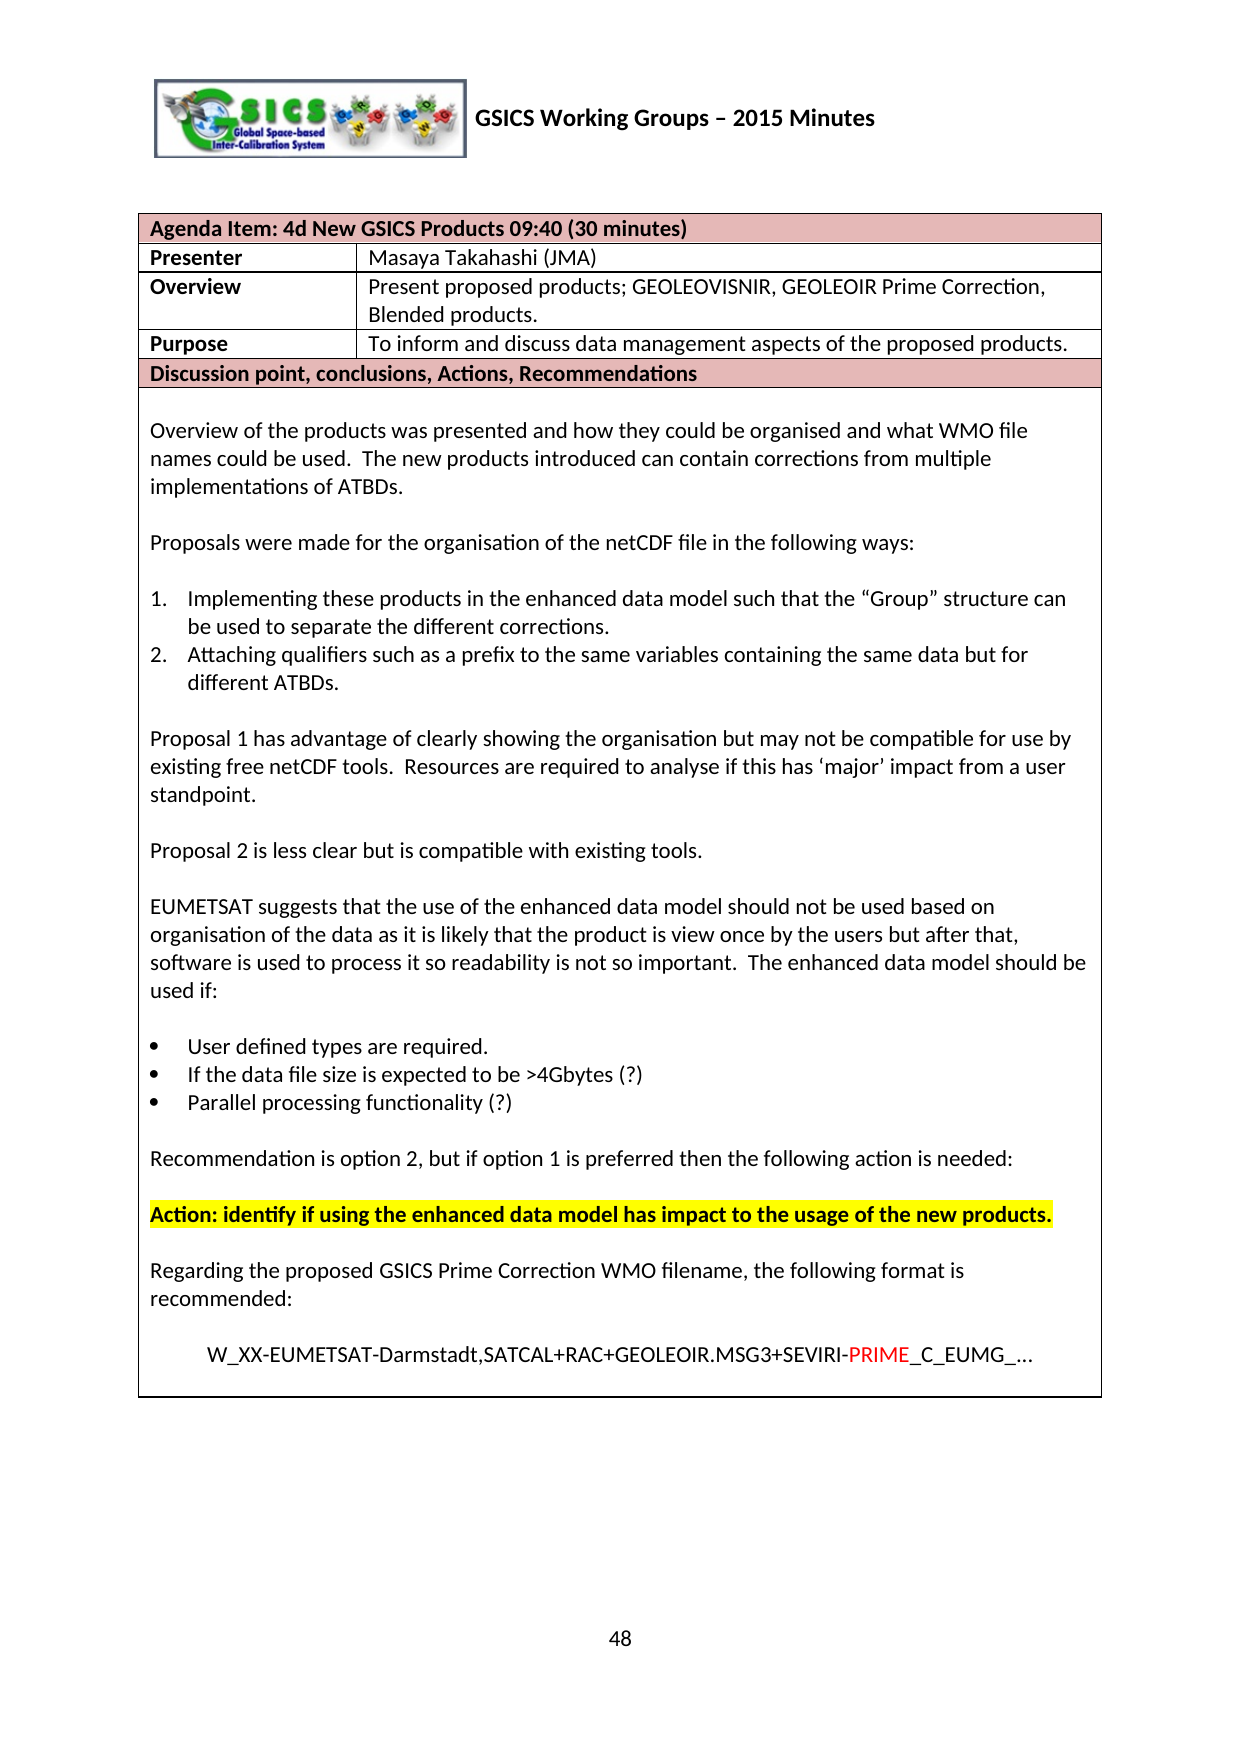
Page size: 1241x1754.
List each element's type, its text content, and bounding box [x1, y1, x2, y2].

table_cell Overview [139, 273, 356, 328]
table_cell Presenter [139, 244, 356, 271]
table_cell Overview of the products was presented and how they could be organised and what WMO file names could be used. The new products introduced can contain corrections from multiple implementations of ATBDs. Proposals were made for the organisation of the netCDF file in the following ways: Implementing these products in the enhanced data model such that the “Group” structure can be used to separate the different corrections. Attaching qualifiers such as a prefix to the same variables containing the same data but for different ATBDs. Proposal 1 has advantage of clearly showing the organisation but may not be compatible for use by existing free netCDF tools. Resources are required to analyse if this has ‘major’ impact from a user standpoint. Proposal 2 is less clear but is compatible with existing tools. EUMETSAT suggests that the use of the enhanced data model should not be used based on organisation of the data as it is likely that the product is view once by the users but after that, software is used to process it so readability is not so important. The enhanced data model should be used if: User defined types are required. If the data file size is expected to be >4Gbytes (?) Parallel processing functionality (?) Recommendation is option 2, but if option 1 is preferred then the following action is needed: Action: identify if using the enhanced data model has impact to the usage of the new products. Regarding the proposed GSICS Prime Correction WMO filename, the following format is recommended: W_XX-EUMETSAT-Darmstadt,SATCAL+RAC+GEOLEOIR.MSG3+SEVIRI-PRIME_C_EUMG_... [139, 388, 1101, 1396]
table_cell Purpose [139, 330, 356, 358]
picture [153, 78, 468, 157]
table_cell To inform and discuss data management aspects of the proposed products. [357, 330, 1101, 358]
table_header Agenda Item: 4d New GSICS Products 09:40 (30 minutes) [139, 214, 1101, 242]
table_cell Discussion point, conclusions, Actions, Recommendations [139, 359, 1101, 387]
table_cell Present proposed products; GEOLEOVISNIR, GEOLEOIR Prime Correction, Blended products. [357, 273, 1101, 328]
table_cell Masaya Takahashi (JMA) [357, 244, 1101, 271]
